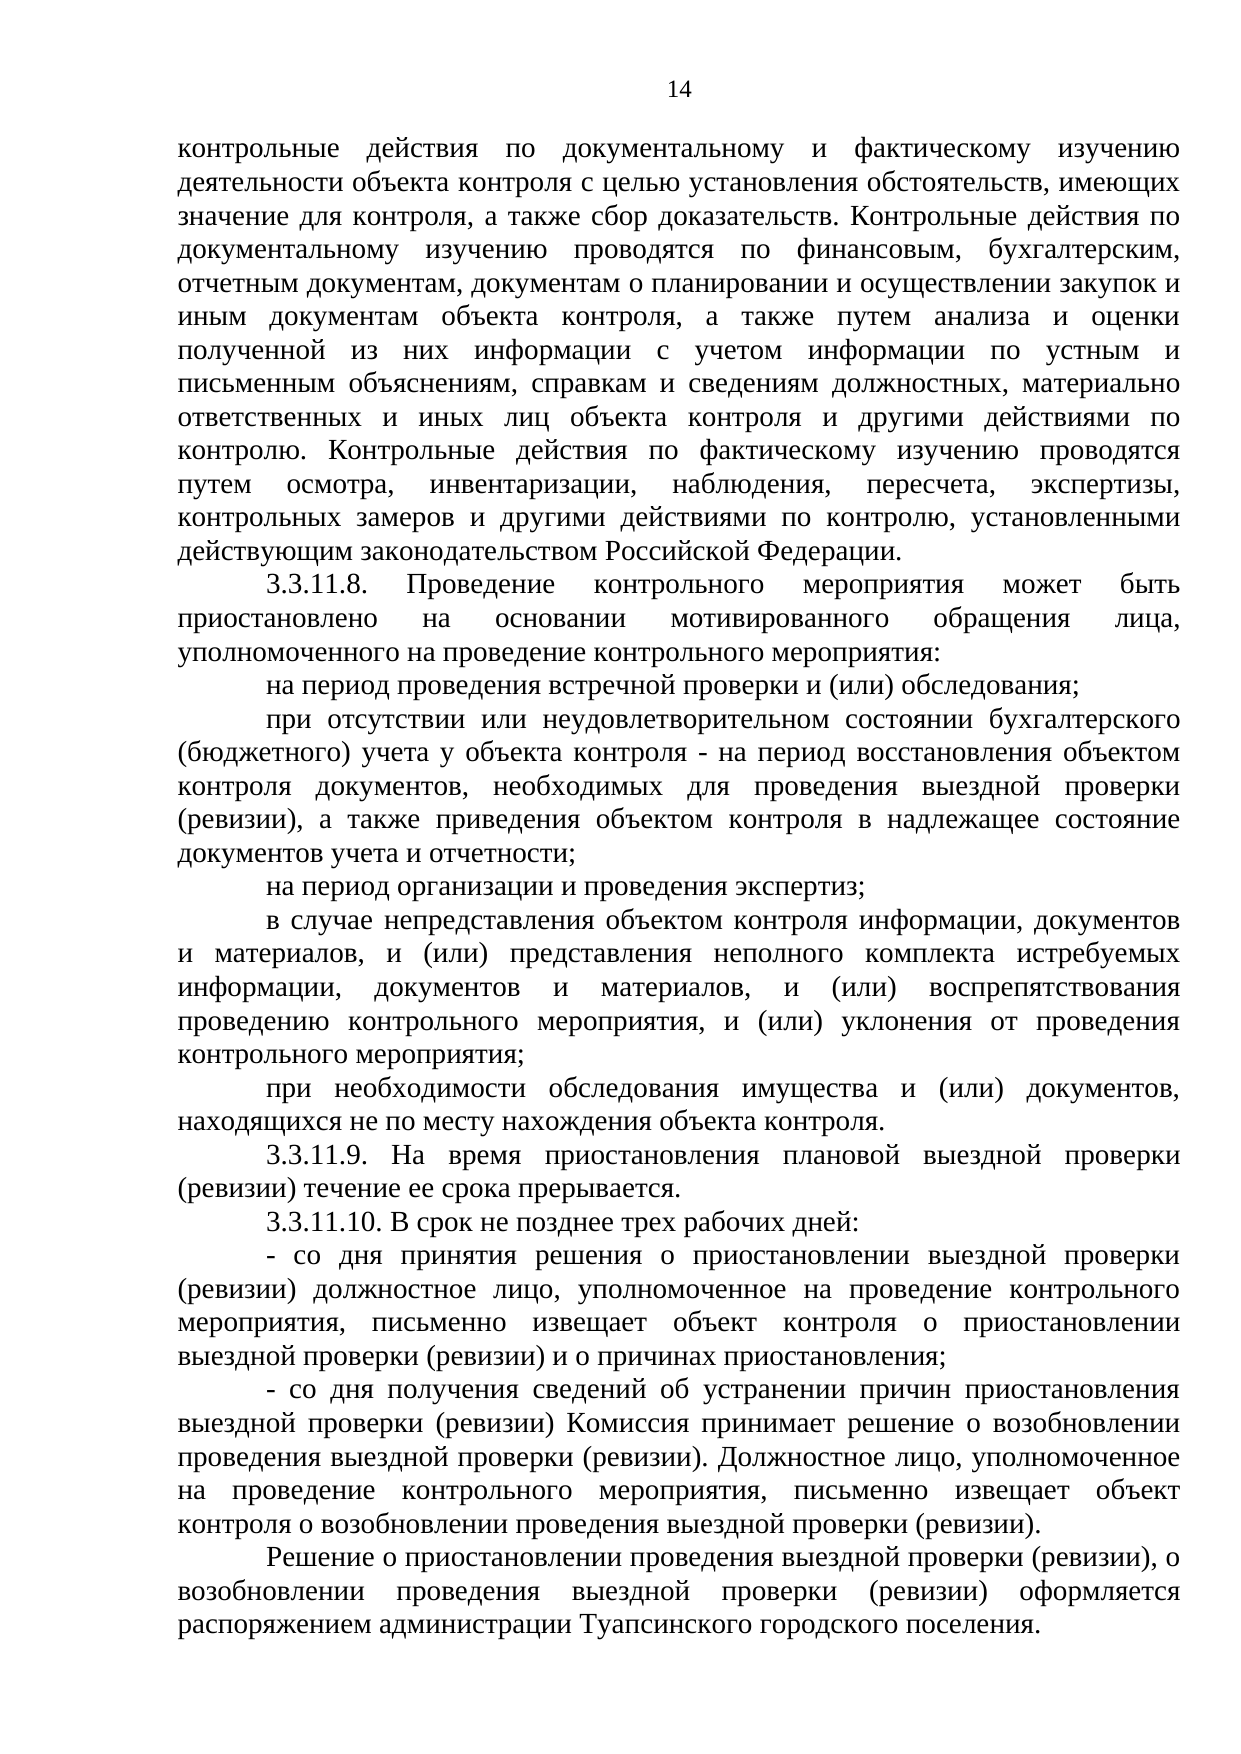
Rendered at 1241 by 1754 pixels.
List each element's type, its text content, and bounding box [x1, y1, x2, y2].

text на период организации и проведения экспертиз; [177, 868, 1181, 902]
text - со дня принятия решения о приостановлении выездной проверки (ревизии) должностное лицо, уполномоченное на проведение контрольного мероприятия, письменно извещает объект контроля о приостановлении выездной проверки (ревизии) и о причинах приостановления; [177, 1237, 1181, 1372]
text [177, 131, 1181, 567]
text 3.3.11.9. На время приостановления плановой выездной проверки (ревизии) течение ее срока прерывается. [177, 1137, 1181, 1204]
text 3.3.11.10. В срок не позднее трех рабочих дней: [177, 1204, 1181, 1237]
text 3.3.11.8. Проведение контрольного мероприятия может быть приостановлено на основании мотивированного обращения лица, уполномоченного на проведение контрольного мероприятия: [177, 567, 1181, 667]
text при необходимости обследования имущества и (или) документов, находящихся не по месту нахождения объекта контроля. [177, 1070, 1181, 1137]
text Решение о приостановлении проведения выездной проверки (ревизии), о возобновлении проведения выездной проверки (ревизии) оформляется распоряжением администрации Туапсинского городского поселения. [177, 1539, 1181, 1640]
text в случае непредставления объектом контроля информации, документов и материалов, и (или) представления неполного комплекта истребуемых информации, документов и материалов, и (или) воспрепятствования проведению контрольного мероприятия, и (или) уклонения от проведения контрольного мероприятия; [177, 902, 1181, 1070]
text на период проведения встречной проверки и (или) обследования; [177, 667, 1181, 701]
text при отсутствии или неудовлетворительном состоянии бухгалтерского (бюджетного) учета у объекта контроля - на период восстановления объектом контроля документов, необходимых для проведения выездной проверки (ревизии), а также приведения объектом контроля в надлежащее состояние документов учета и отчетности; [177, 701, 1181, 868]
text - со дня получения сведений об устранении причин приостановления выездной проверки (ревизии) Комиссия принимает решение о возобновлении проведения выездной проверки (ревизии). Должностное лицо, уполномоченное на проведение контрольного мероприятия, письменно извещает объект контроля о возобновлении проведения выездной проверки (ревизии). [177, 1372, 1181, 1539]
